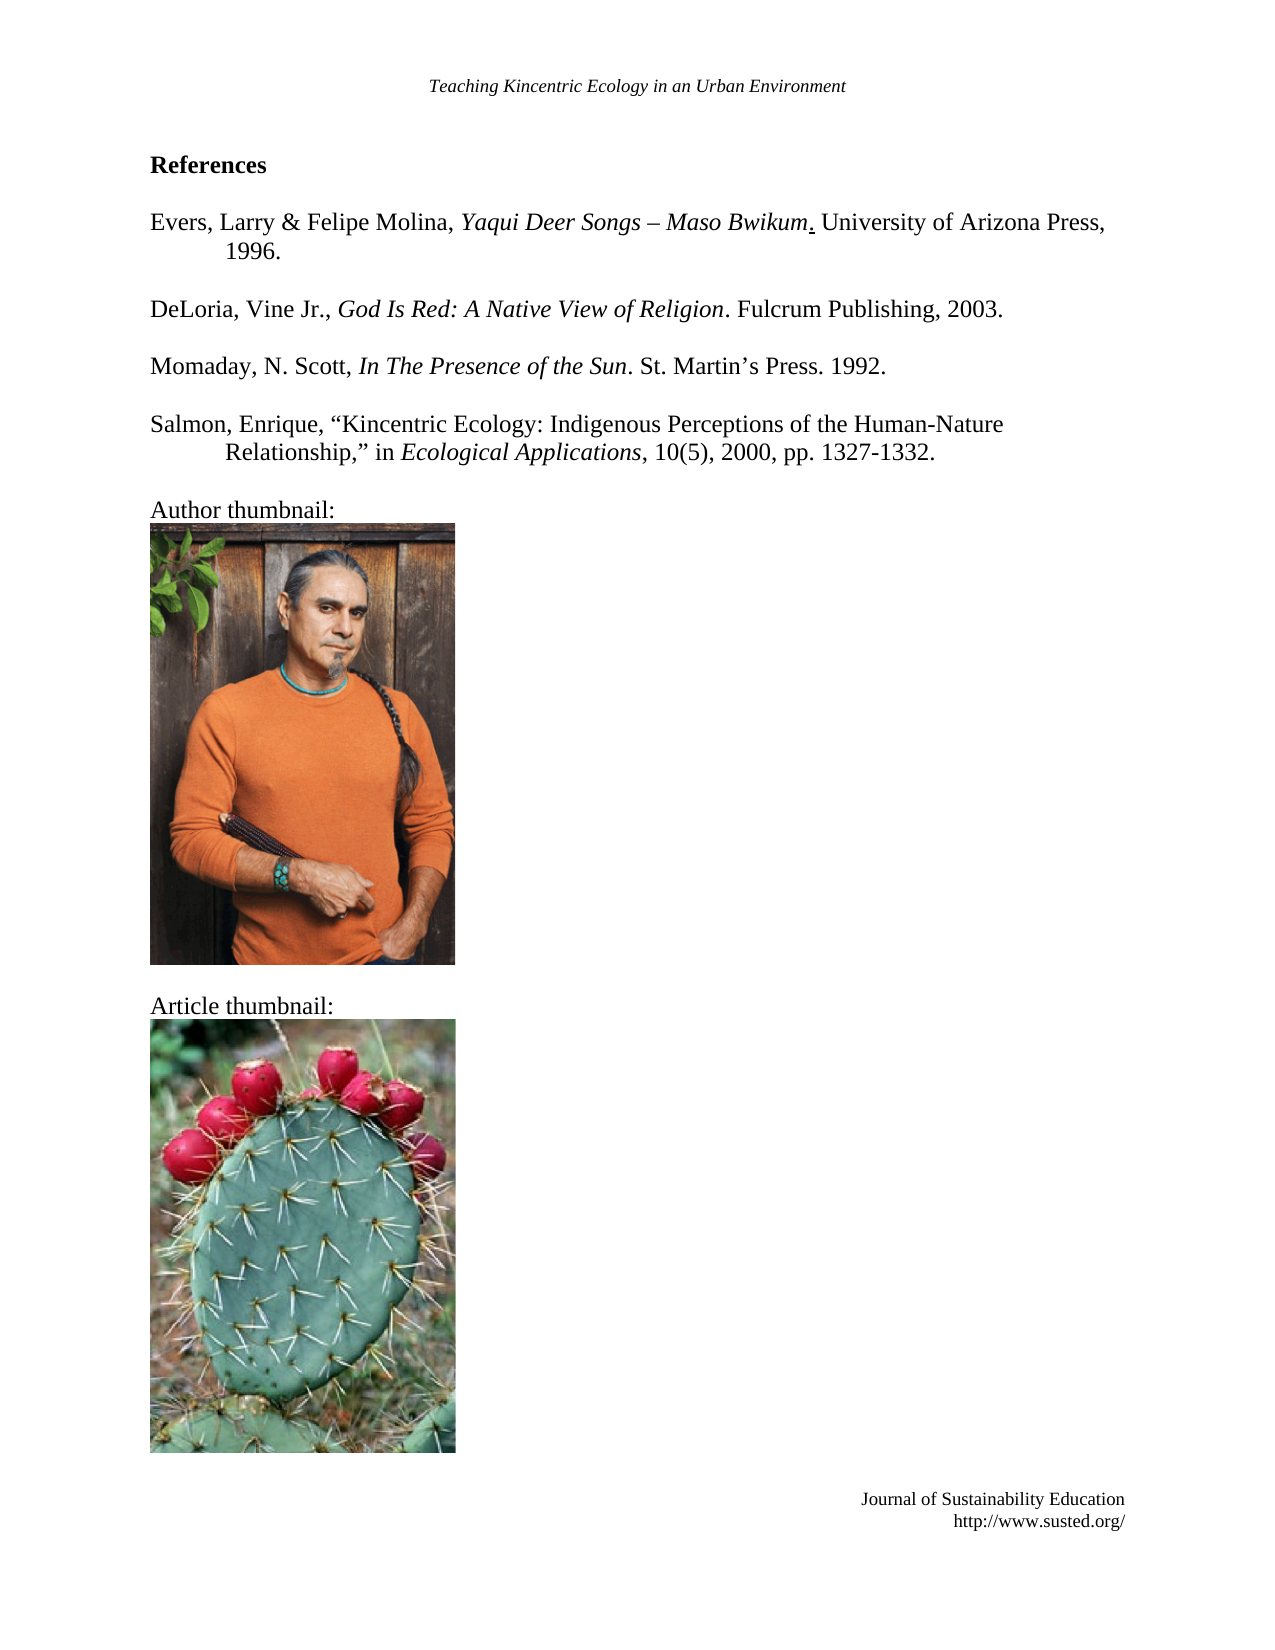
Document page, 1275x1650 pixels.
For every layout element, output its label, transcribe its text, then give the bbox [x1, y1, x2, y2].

picture [150, 1019, 456, 1453]
text DeLoria, Vine Jr., God Is Red: A Native View of Religion. Fulcrum Publishing, 2003. [150, 294, 1125, 322]
text Momaday, N. Scott, In The Presence of the Sun. St. Martin’s Press. 1992. [150, 351, 1125, 380]
text Author thumbnail: [150, 495, 1125, 524]
text Salmon, Enrique, “Kincentric Ecology: Indigenous Perceptions of the Human-Nature Relationship,” in Ecological Applications, 10(5), 2000, pp. 1327-1332. [150, 409, 1125, 466]
picture [150, 523, 456, 965]
text Article thumbnail: [150, 991, 1125, 1020]
text Evers, Larry & Felipe Molina, Yaqui Deer Songs – Maso Bwikum. University of Arizona Press, 1996. [150, 207, 1125, 265]
text References [150, 150, 1125, 179]
